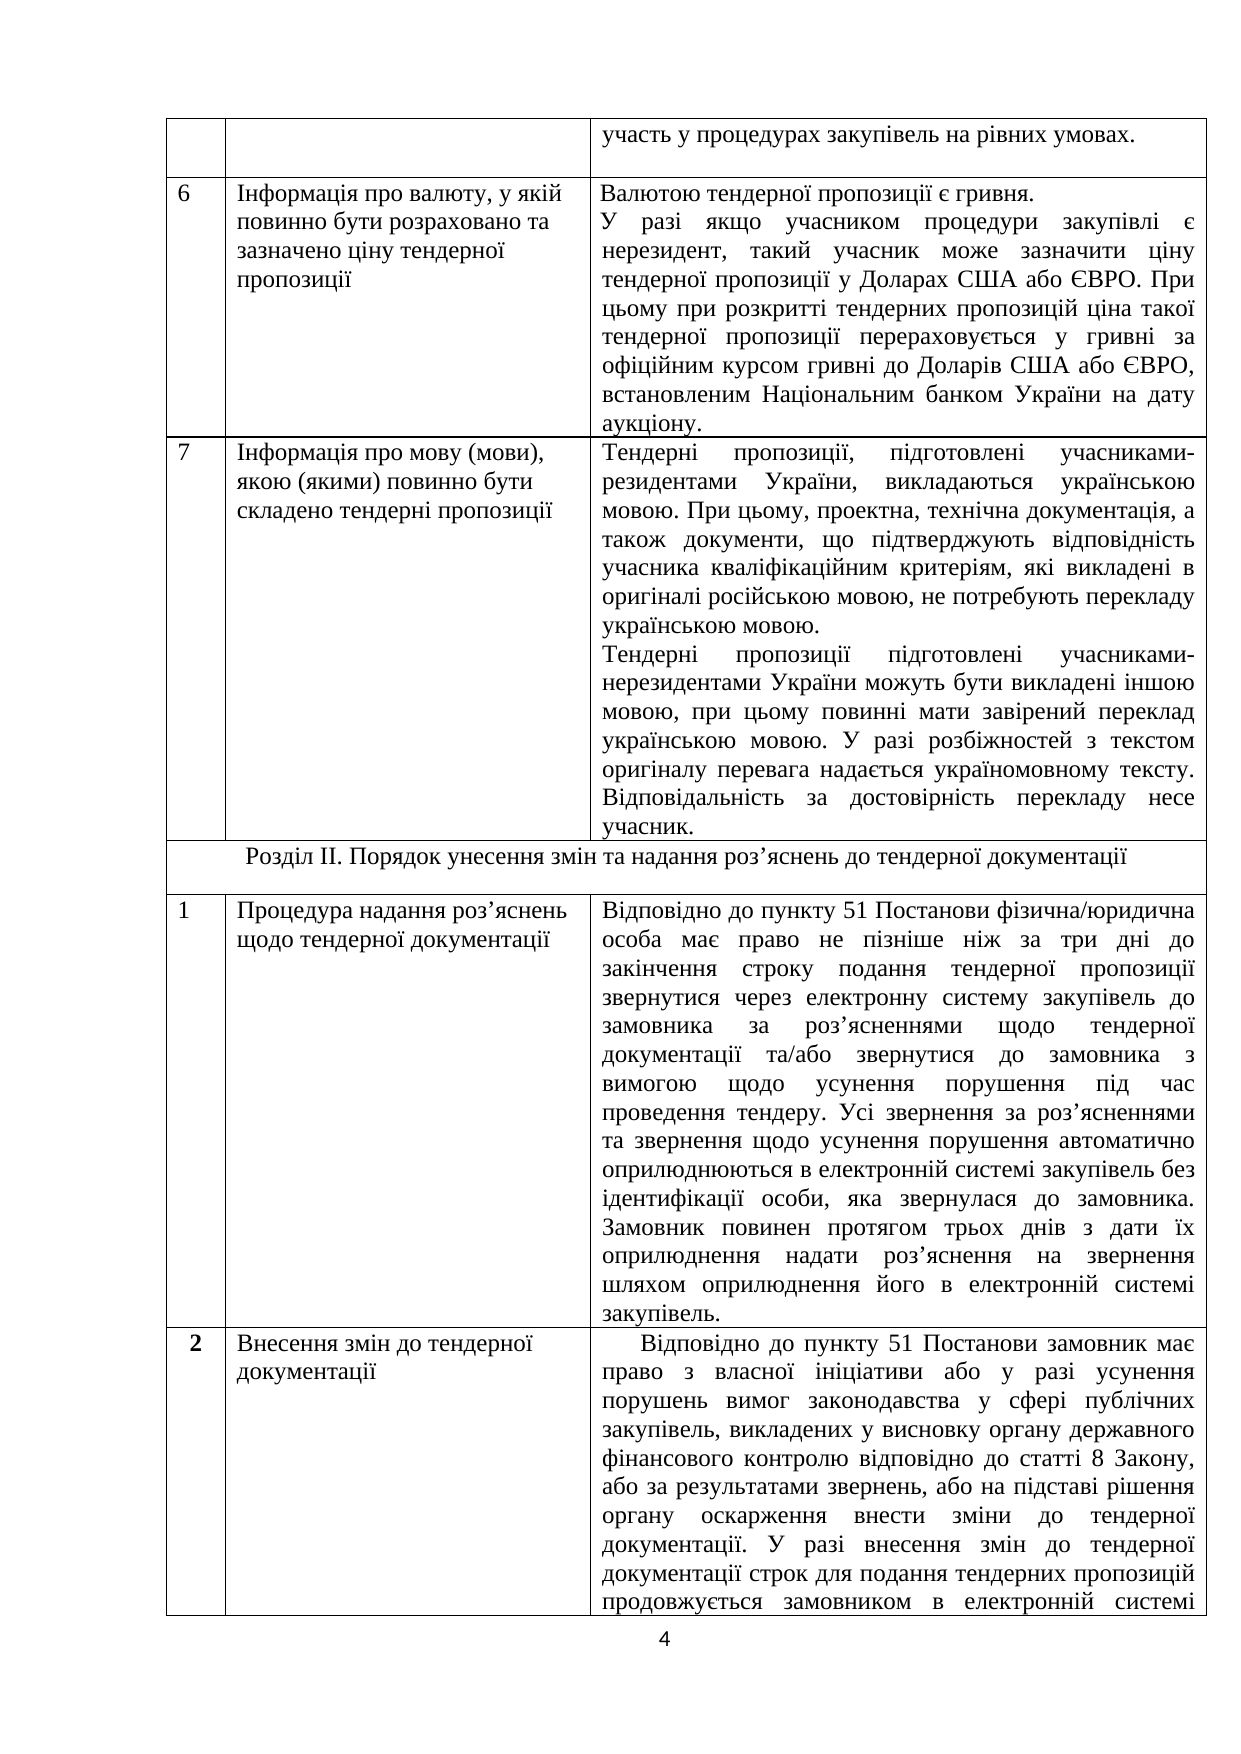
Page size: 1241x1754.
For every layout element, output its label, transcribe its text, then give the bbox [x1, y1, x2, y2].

table_cell 2 [167, 1328, 225, 1615]
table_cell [226, 1328, 590, 1615]
table_cell Процедура надання роз’яснень щодо тендерної документації [226, 895, 590, 1327]
table_cell Інформація про мову (мови), якою (якими) повинно бути складено тендерні пропозиції [226, 438, 590, 840]
table_cell 6 [167, 178, 225, 436]
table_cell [226, 119, 590, 177]
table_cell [591, 1328, 1206, 1615]
table_cell Інформація про валюту, у якій повинно бути розраховано та зазначено ціну тендерної пропозиції [226, 178, 590, 436]
table_cell 5 [167, 119, 225, 177]
table_cell Валютою тендерної пропозиції є гривня. У разі якщо учасником процедури закупівлі є нерезидент, такий учасник може зазначити ціну тендерної пропозиції у Доларах США або ЄВРО. При цьому при розкритті тендерних пропозицій ціна такої тендерної пропозиції перераховується у гривні за офіційним курсом гривні до Доларів США або ЄВРО, встановленим Національним банком України на дату аукціону. [591, 178, 1206, 436]
table_cell 7 [167, 438, 225, 840]
table_cell Тендерні пропозиції, підготовлені учасниками-резидентами України, викладаються українською мовою. При цьому, проектна, технічна документація, а також документи, що підтверджують відповідність учасника кваліфікаційним критеріям, які викладені в оригіналі російською мовою, не потребують перекладу українською мовою. Тендерні пропозиції підготовлені учасниками-нерезидентами України можуть бути викладені іншою мовою, при цьому повинні мати завірений переклад українською мовою. У разі розбіжностей з текстом оригіналу перевага надається україномовному тексту. Відповідальність за достовірність перекладу несе учасник. [591, 438, 1206, 840]
table_cell Розділ ІІ. Порядок унесення змін та надання роз’яснень до тендерної документації [167, 841, 1206, 894]
table_cell Відповідно до пункту 51 Постанови фізична/юридична особа має право не пізніше ніж за три дні до закінчення строку подання тендерної пропозиції звернутися через електронну систему закупівель до замовника за роз’ясненнями щодо тендерної документації та/або звернутися до замовника з вимогою щодо усунення порушення під час проведення тендеру. Усі звернення за роз’ясненнями та звернення щодо усунення порушення автоматично оприлюднюються в електронній системі закупівель без ідентифікації особи, яка звернулася до замовника. Замовник повинен протягом трьох днів з дати їх оприлюднення надати роз’яснення на звернення шляхом оприлюднення його в електронній системі закупівель. [591, 895, 1206, 1327]
table_cell 1 [167, 895, 225, 1327]
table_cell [591, 119, 1206, 177]
